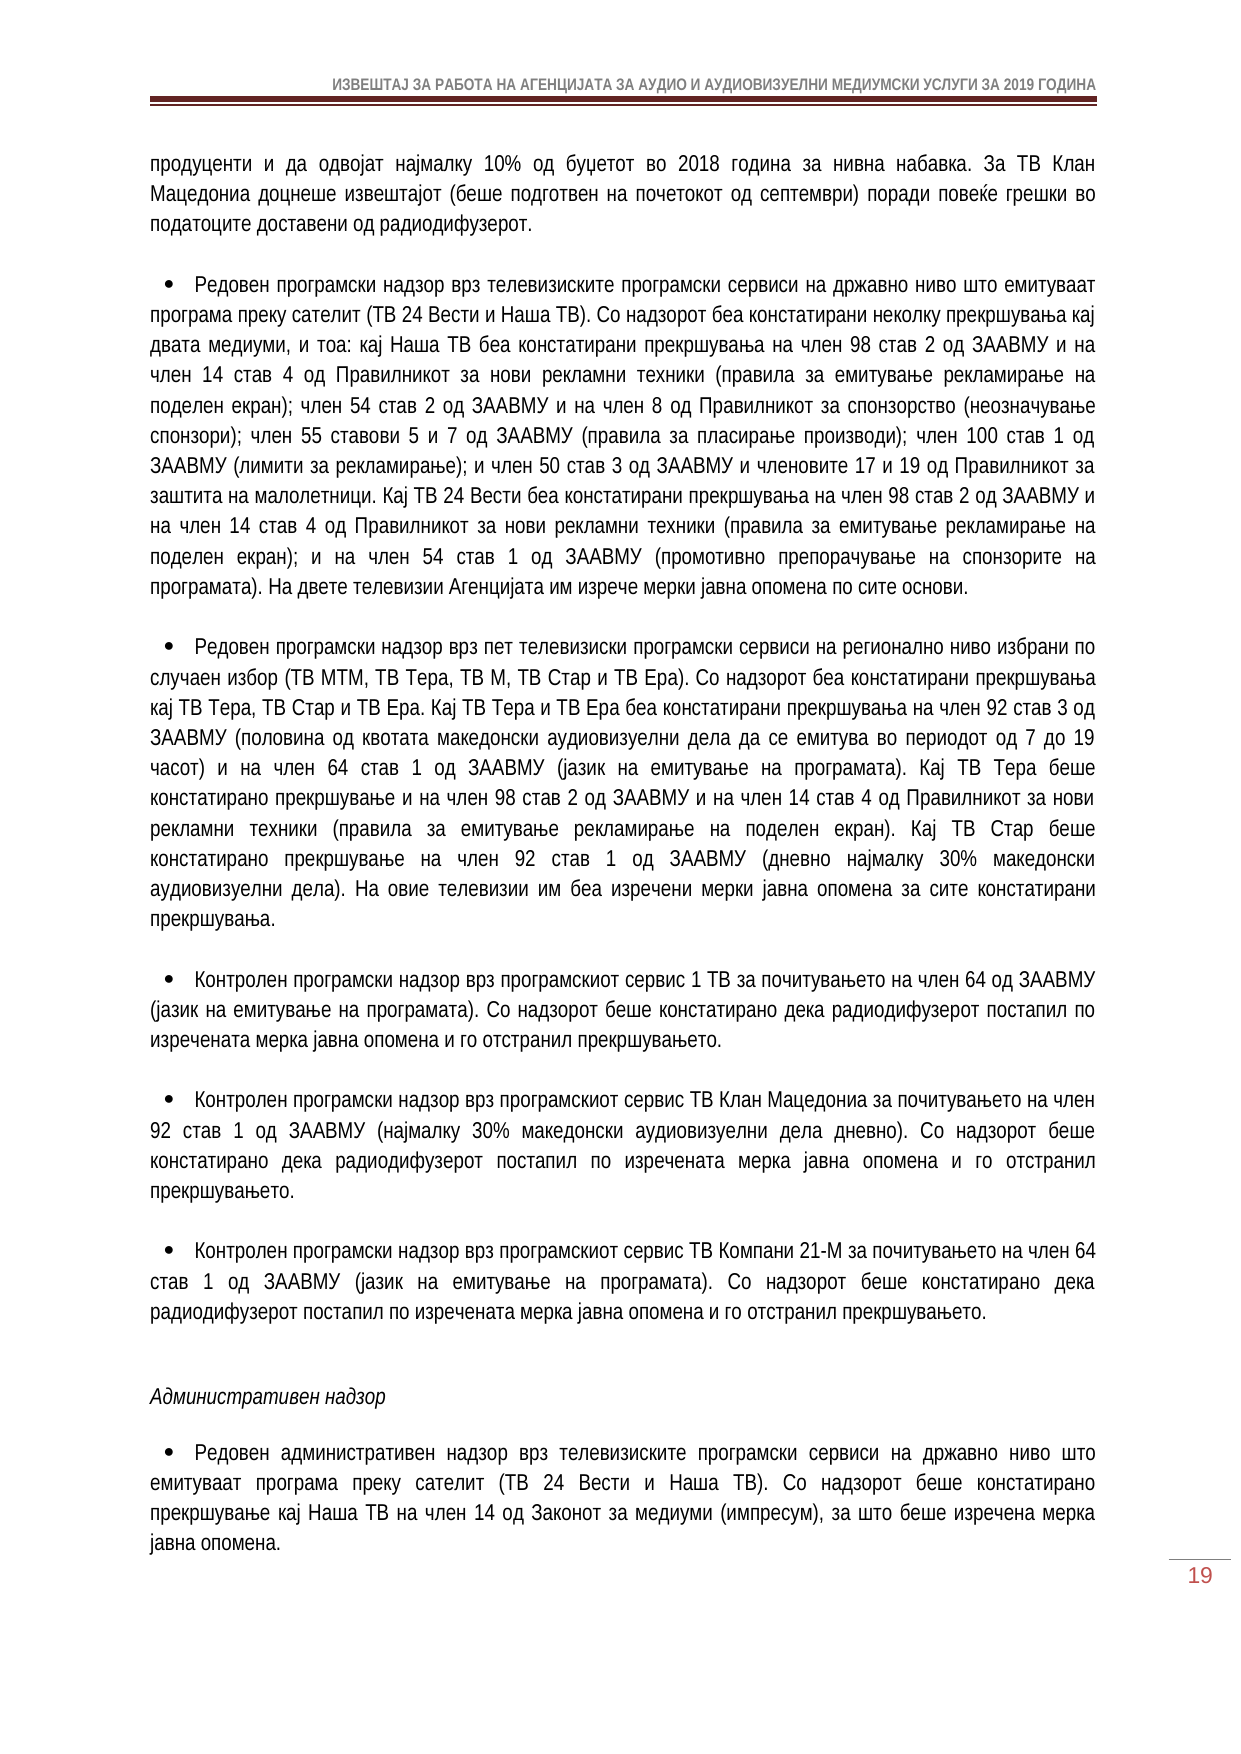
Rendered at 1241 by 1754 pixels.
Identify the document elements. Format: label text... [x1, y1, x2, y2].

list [150, 150, 1097, 237]
list Контролен програмски надзор врз програмскиот сервис 1 ТВ за почитувањето на член 64 од ЗААВМУ (јазик на емитување на програмата). Со надзорот беше констатирано дека радиодифузерот постапил по изречената мерка јавна опомена и го отстранил прекршувањето. [150, 966, 1097, 1052]
list Редовен програмски надзор врз телевизиските програмски сервиси на државно ниво што емитуваат програма преку сателит (ТВ 24 Вести и Наша ТВ). Со надзорот беа констатирани неколку прекршувања кај двата медиуми, и тоа: кај Наша ТВ беа констатирани прекршувања на член 98 став 2 од ЗААВМУ и на член 14 став 4 од Правилникот за нови рекламни техники (правила за емитување рекламирање на поделен екран); член 54 став 2 од ЗААВМУ и на член 8 од Правилникот за спонзорство (неозначување спонзори); член 55 ставови 5 и 7 од ЗААВМУ (правила за пласирање производи); член 100 став 1 од ЗААВМУ (лимити за рекламирање); и член 50 став 3 од ЗААВМУ и членовите 17 и 19 од Правилникот за заштита на малолетници. Кај ТВ 24 Вести беа констатирани прекршувања на член 98 став 2 од ЗААВМУ и на член 14 став 4 од Правилникот за нови рекламни техники (правила за емитување рекламирање на поделен екран); и на член 54 став 1 од ЗААВМУ (промотивно препорачување на спонзорите на програмата). На двете телевизии Агенцијата им изрече мерки јавна опомена по сите основи. [150, 271, 1097, 599]
text Административен надзор [150, 1383, 1097, 1410]
list Редовен административен надзор врз телевизиските програмски сервиси на државно ниво што емитуваат програма преку сателит (ТВ 24 Вести и Наша ТВ). Со надзорот беше констатирано прекршување кај Наша ТВ на член 14 од Законот за медиуми (импресум), за што беше изречена мерка јавна опомена. [150, 1438, 1097, 1556]
list Контролен програмски надзор врз програмскиот сервис ТВ Клан Мацедониа за почитувањето на член 92 став 1 од ЗААВМУ (најмалку 30% македонски аудиовизуелни дела дневно). Со надзорот беше констатирано дека радиодифузерот постапил по изречената мерка јавна опомена и го отстранил прекршувањето. [150, 1086, 1097, 1203]
list Контролен програмски надзор врз програмскиот сервис ТВ Компани 21-М за почитувањето на член 64 став 1 од ЗААВМУ (јазик на емитување на програмата). Со надзорот беше констатирано дека радиодифузерот постапил по изречената мерка јавна опомена и го отстранил прекршувањето. [150, 1237, 1097, 1324]
list Редовен програмски надзор врз пет телевизиски програмски сервиси на регионално ниво избрани по случаен избор (ТВ МТМ, ТВ Тера, ТВ М, ТВ Стар и ТВ Ера). Со надзорот беа констатирани прекршувања кај ТВ Тера, ТВ Стар и ТВ Ера. Кај ТВ Тера и ТВ Ера беа констатирани прекршувања на член 92 став 3 од ЗААВМУ (половина од квотата македонски аудиовизуелни дела да се емитува во периодот од 7 до 19 часот) и на член 64 став 1 од ЗААВМУ (јазик на емитување на програмата). Кај ТВ Тера беше констатирано прекршување и на член 98 став 2 од ЗААВМУ и на член 14 став 4 од Правилникот за нови рекламни техники (правила за емитување рекламирање на поделен екран). Кај ТВ Стар беше констатирано прекршување на член 92 став 1 од ЗААВМУ (дневно најмалку 30% македонски аудиовизуелни дела). На овие телевизии им беа изречени мерки јавна опомена за сите констатирани прекршувања. [150, 633, 1097, 932]
